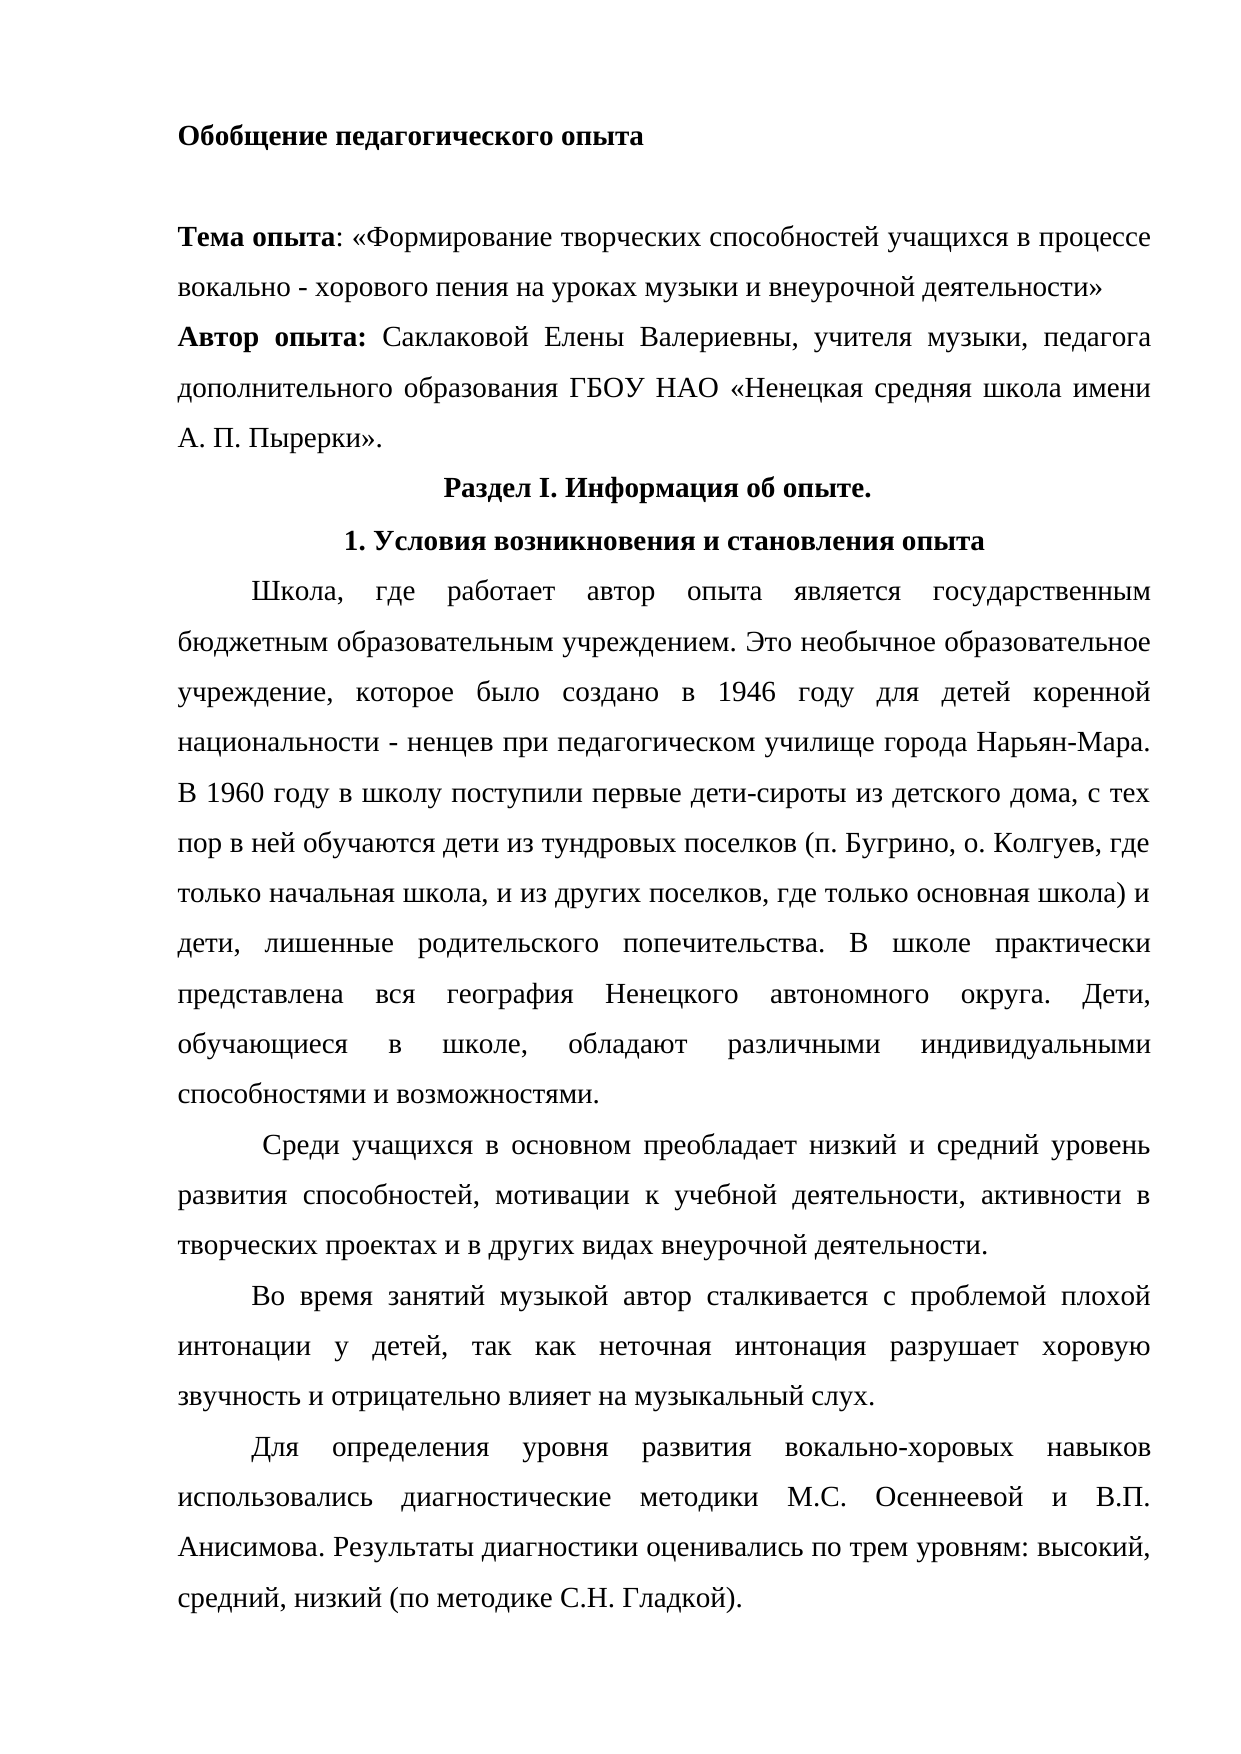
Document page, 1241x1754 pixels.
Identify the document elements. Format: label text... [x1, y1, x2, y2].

text Обобщение педагогического опыта [177, 118, 1152, 152]
text Тема опыта: «Формирование творческих способностей учащихся в процессе вокально - хорового пения на уроках музыки и внеурочной деятельности» [177, 219, 1152, 303]
text Для определения уровня развития вокально-хоровых навыков использовались диагностические методики М.С. Осеннеевой и В.П. Анисимова. Результаты диагностики оценивались по трем уровням: высокий, средний, низкий (по методике С.Н. Гладкой). [177, 1429, 1152, 1613]
text Школа, где работает автор опыта является государственным бюджетным образовательным учреждением. Это необычное образовательное учреждение, которое было создано в 1946 году для детей коренной национальности - ненцев при педагогическом училище города Нарьян-Мара. В 1960 году в школу поступили первые дети-сироты из детского дома, с тех пор в ней обучаются дети из тундровых поселков (п. Бугрино, о. Колгуев, где только начальная школа, и из других поселков, где только основная школа) и дети, лишенные родительского попечительства. В школе практически представлена вся география Ненецкого автономного округа. Дети, обучающиеся в школе, обладают различными индивидуальными способностями и возможностями. [177, 573, 1152, 1110]
text Автор опыта: Саклаковой Елены Валериевны, учителя музыки, педагога дополнительного образования ГБОУ НАО «Ненецкая средняя школа имени А. П. Пырерки». [177, 319, 1152, 453]
text 1. Условия возникновения и становления опыта [177, 523, 1152, 557]
text Среди учащихся в основном преобладает низкий и средний уровень развития способностей, мотивации к учебной деятельности, активности в творческих проектах и в других видах внеурочной деятельности. [177, 1127, 1152, 1261]
text Во время занятий музыкой автор сталкивается с проблемой плохой интонации у детей, так как неточная интонация разрушает хоровую звучность и отрицательно влияет на музыкальный слух. [177, 1278, 1152, 1412]
text Раздел I. Информация об опыте. [177, 470, 1152, 504]
